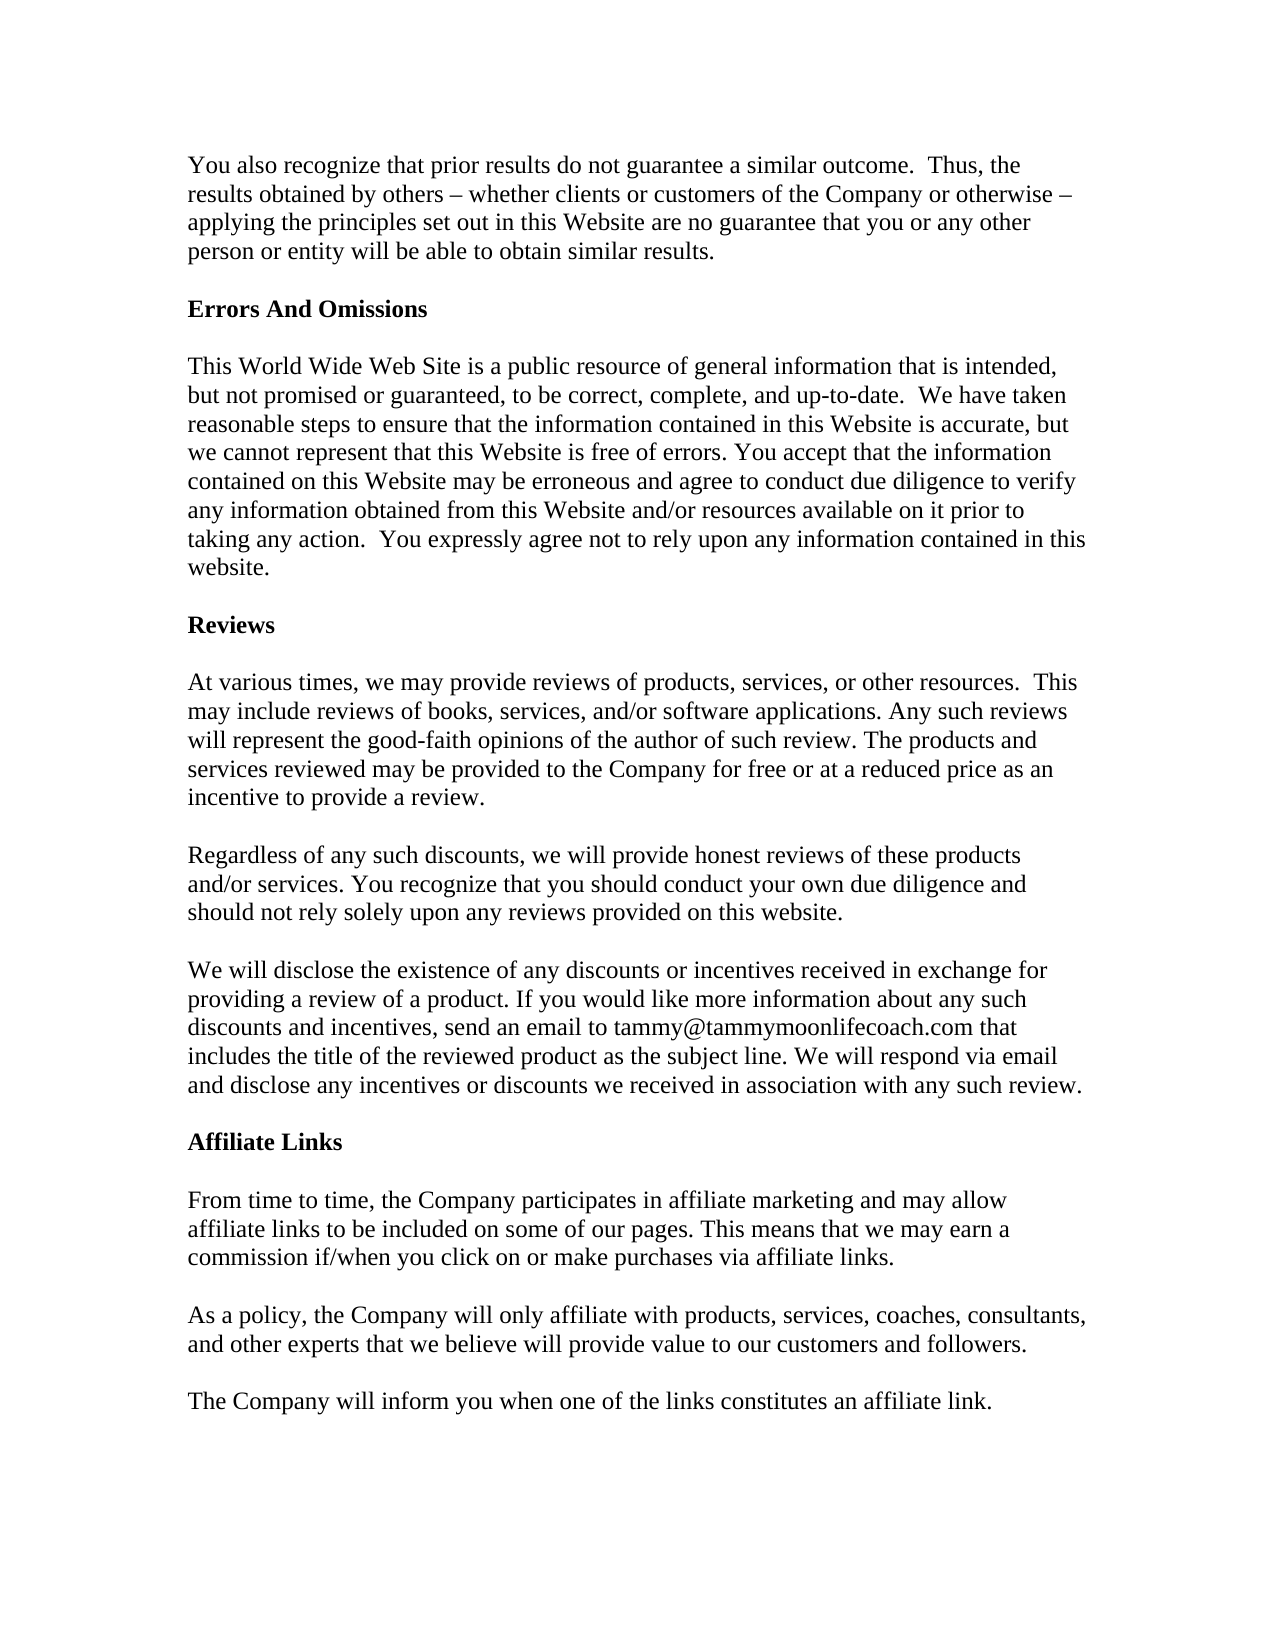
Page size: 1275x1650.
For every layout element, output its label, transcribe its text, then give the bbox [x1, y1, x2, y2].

text Affiliate Links [187, 1127, 1087, 1156]
text Errors And Omissions​ [187, 294, 1087, 322]
text This World Wide Web Site is a public resource of general information that is intended, but not promised or guaranteed, to be correct, complete, and up-to-date. We have taken reasonable steps to ensure that the information contained in this Website is accurate, but we cannot represent that this Website is free of errors. You accept that the information contained on this Website may be erroneous and agree to conduct due diligence to verify any information obtained from this Website and/or resources available on it prior to taking any action. You expressly agree not to rely upon any information contained in this website. [187, 351, 1087, 581]
text As a policy, the Company will only affiliate with products, services, coaches, consultants, and other experts that we believe will provide value to our customers and followers. [187, 1300, 1087, 1357]
text Regardless of any such discounts, we will provide honest reviews of these products and/or services. You recognize that you should conduct your own due diligence and should not rely solely upon any reviews provided on this website. [187, 840, 1087, 926]
text ​Reviews​ [187, 610, 1087, 639]
text We will disclose the existence of any discounts or incentives received in exchange for providing a review of a product. If you would like more information about any such discounts and incentives, send an email to tammy@tammymoonlifecoach.com that includes the title of the reviewed product as the subject line. We will respond via email and disclose any incentives or discounts we received in association with any such review. [187, 955, 1087, 1099]
text From time to time, the Company participates in affiliate marketing and may allow affiliate links to be included on some of our pages. This means that we may earn a commission if/when you click on or make purchases via affiliate links. [187, 1185, 1087, 1271]
text The Company will inform you when one of the links constitutes an affiliate link. [187, 1386, 1087, 1415]
text You also recognize that prior results do not guarantee a similar outcome. Thus, the results obtained by others – whether clients or customers of the Company or otherwise – applying the principles set out in this Website are no guarantee that you or any other person or entity will be able to obtain similar results. [187, 150, 1087, 265]
text At various times, we may provide reviews of products, services, or other resources. This may include reviews of books, services, and/or software applications. Any such reviews will represent the good-faith opinions of the author of such review. The products and services reviewed may be provided to the Company for free or at a reduced price as an incentive to provide a review. [187, 667, 1087, 811]
